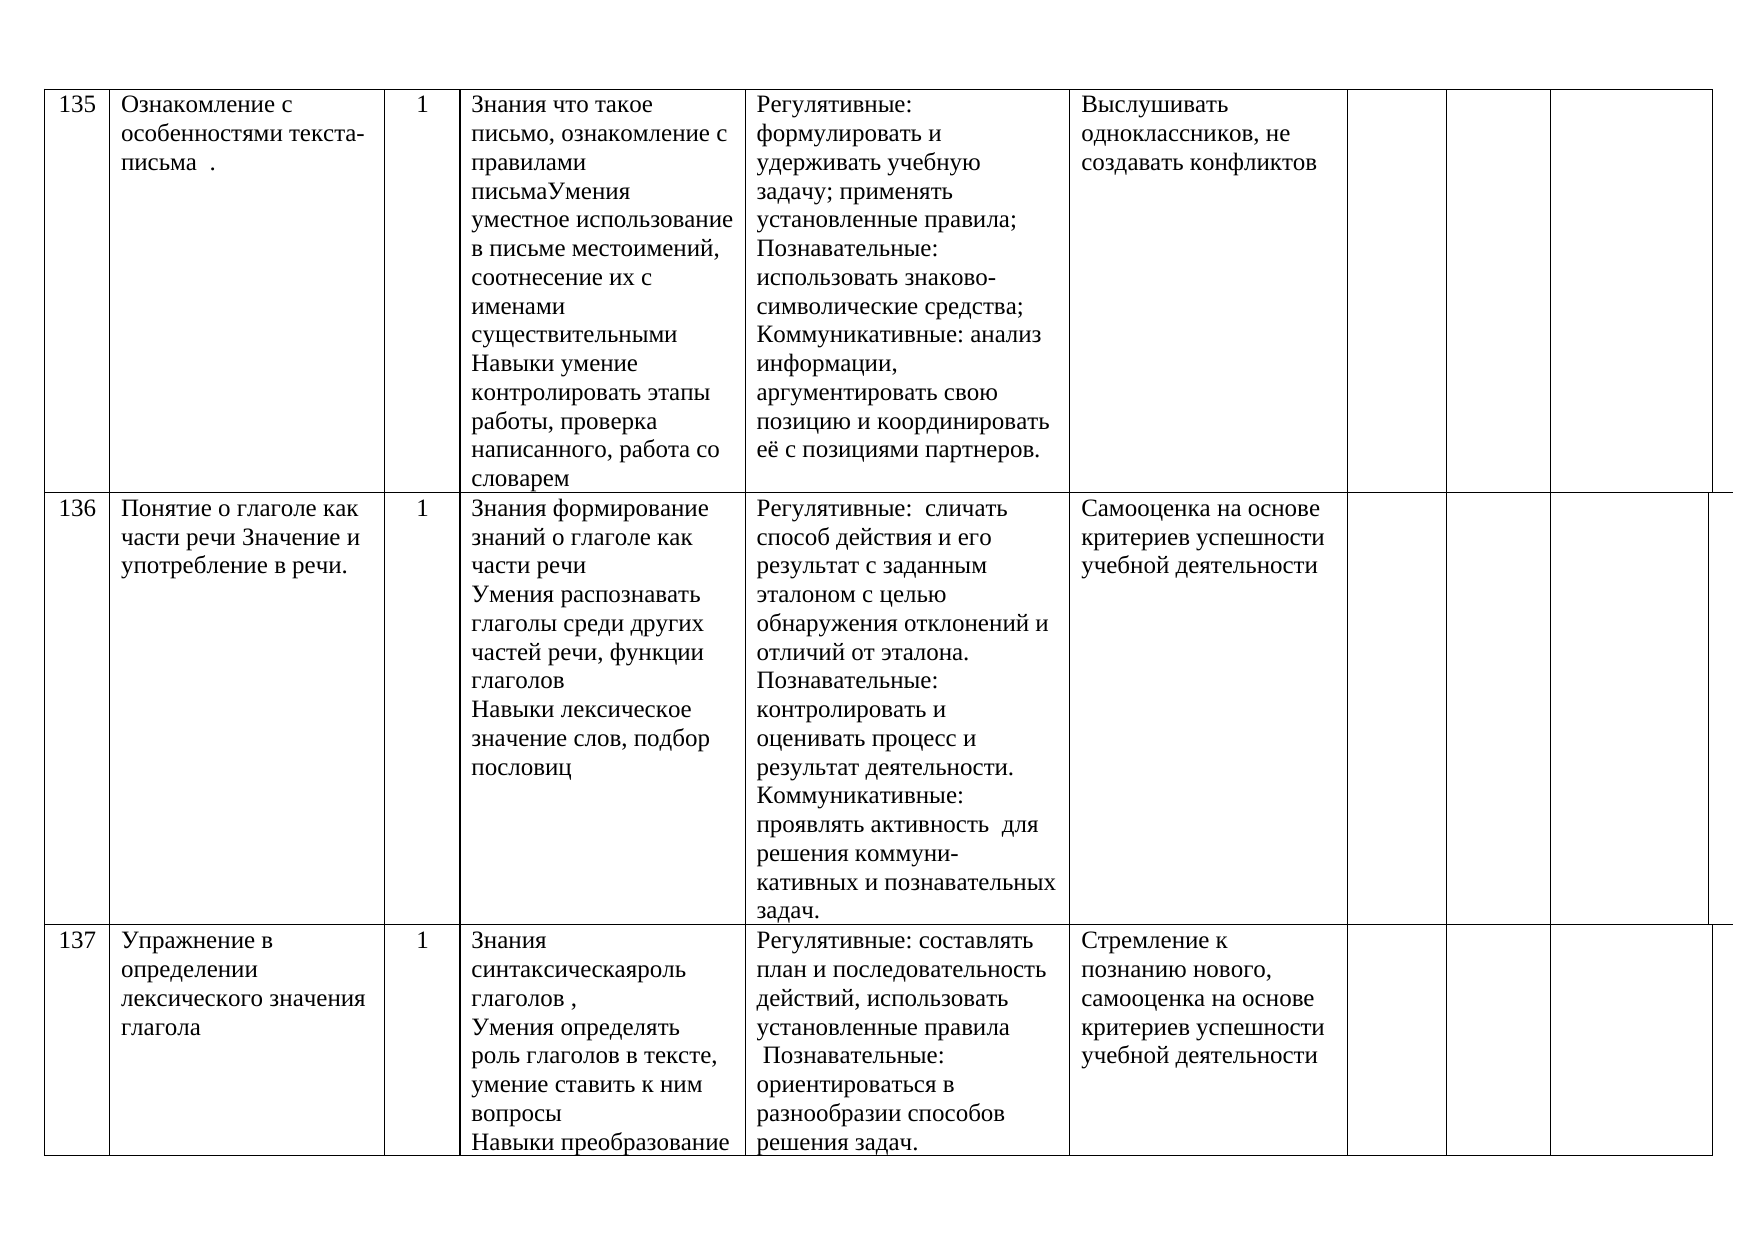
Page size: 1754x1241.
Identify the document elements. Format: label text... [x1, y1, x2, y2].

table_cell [746, 925, 1069, 1155]
table_cell 136 [45, 493, 109, 924]
table_cell Понятие о глаголе как части речи Значение и употребление в речи. [110, 493, 384, 924]
table_cell [1709, 493, 1733, 924]
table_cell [461, 925, 745, 1155]
table_cell 1 [385, 925, 459, 1155]
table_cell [1070, 925, 1347, 1155]
table_cell Знания что такое письмо, ознакомление с правилами письмаУмения уместное использование в письме местоимений, соотнесение их с именами существительными Навыки умение контролировать этапы работы, проверка написанного, работа со словарем [461, 90, 745, 492]
table_cell Регулятивные: формулировать и удерживать учебную задачу; применять установленные правила; Познавательные: использовать знаково- символические средства; Коммуникативные: анализ информации, аргументировать свою позицию и координировать её с позициями партнеров. [746, 90, 1069, 492]
table_cell 1 [385, 90, 459, 492]
table_cell 1 [385, 493, 459, 924]
table_cell 135 [45, 90, 109, 492]
table_cell [1348, 90, 1446, 492]
table_cell [1551, 925, 1712, 1155]
table_cell Регулятивные: сличать способ действия и его результат с заданным эталоном с целью обнаружения отклонений и отличий от эталона. Познавательные: контролировать и оценивать процесс и результат деятельности. Коммуникативные: проявлять активность для решения коммуни-кативных и познавательных задач. [746, 493, 1069, 924]
table_cell Самооценка на основе критериев успешности учебной деятельности [1070, 493, 1347, 924]
table_cell [1447, 90, 1550, 492]
table_cell [1447, 493, 1550, 924]
table_cell [1447, 925, 1550, 1155]
table_cell [1348, 925, 1446, 1155]
table_cell Ознакомление с особенностями текста-письма . [110, 90, 384, 492]
table_cell [1551, 90, 1712, 492]
table_cell Выслушивать одноклассников, не создавать конфликтов [1070, 90, 1347, 492]
table_cell Знания формирование знаний о глаголе как части речи Умения распознавать глаголы среди других частей речи, функции глаголов Навыки лексическое значение слов, подбор пословиц [461, 493, 745, 924]
table_cell 137 [45, 925, 109, 1155]
table_cell [1348, 493, 1446, 924]
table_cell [110, 925, 384, 1155]
table_cell [1551, 493, 1708, 924]
